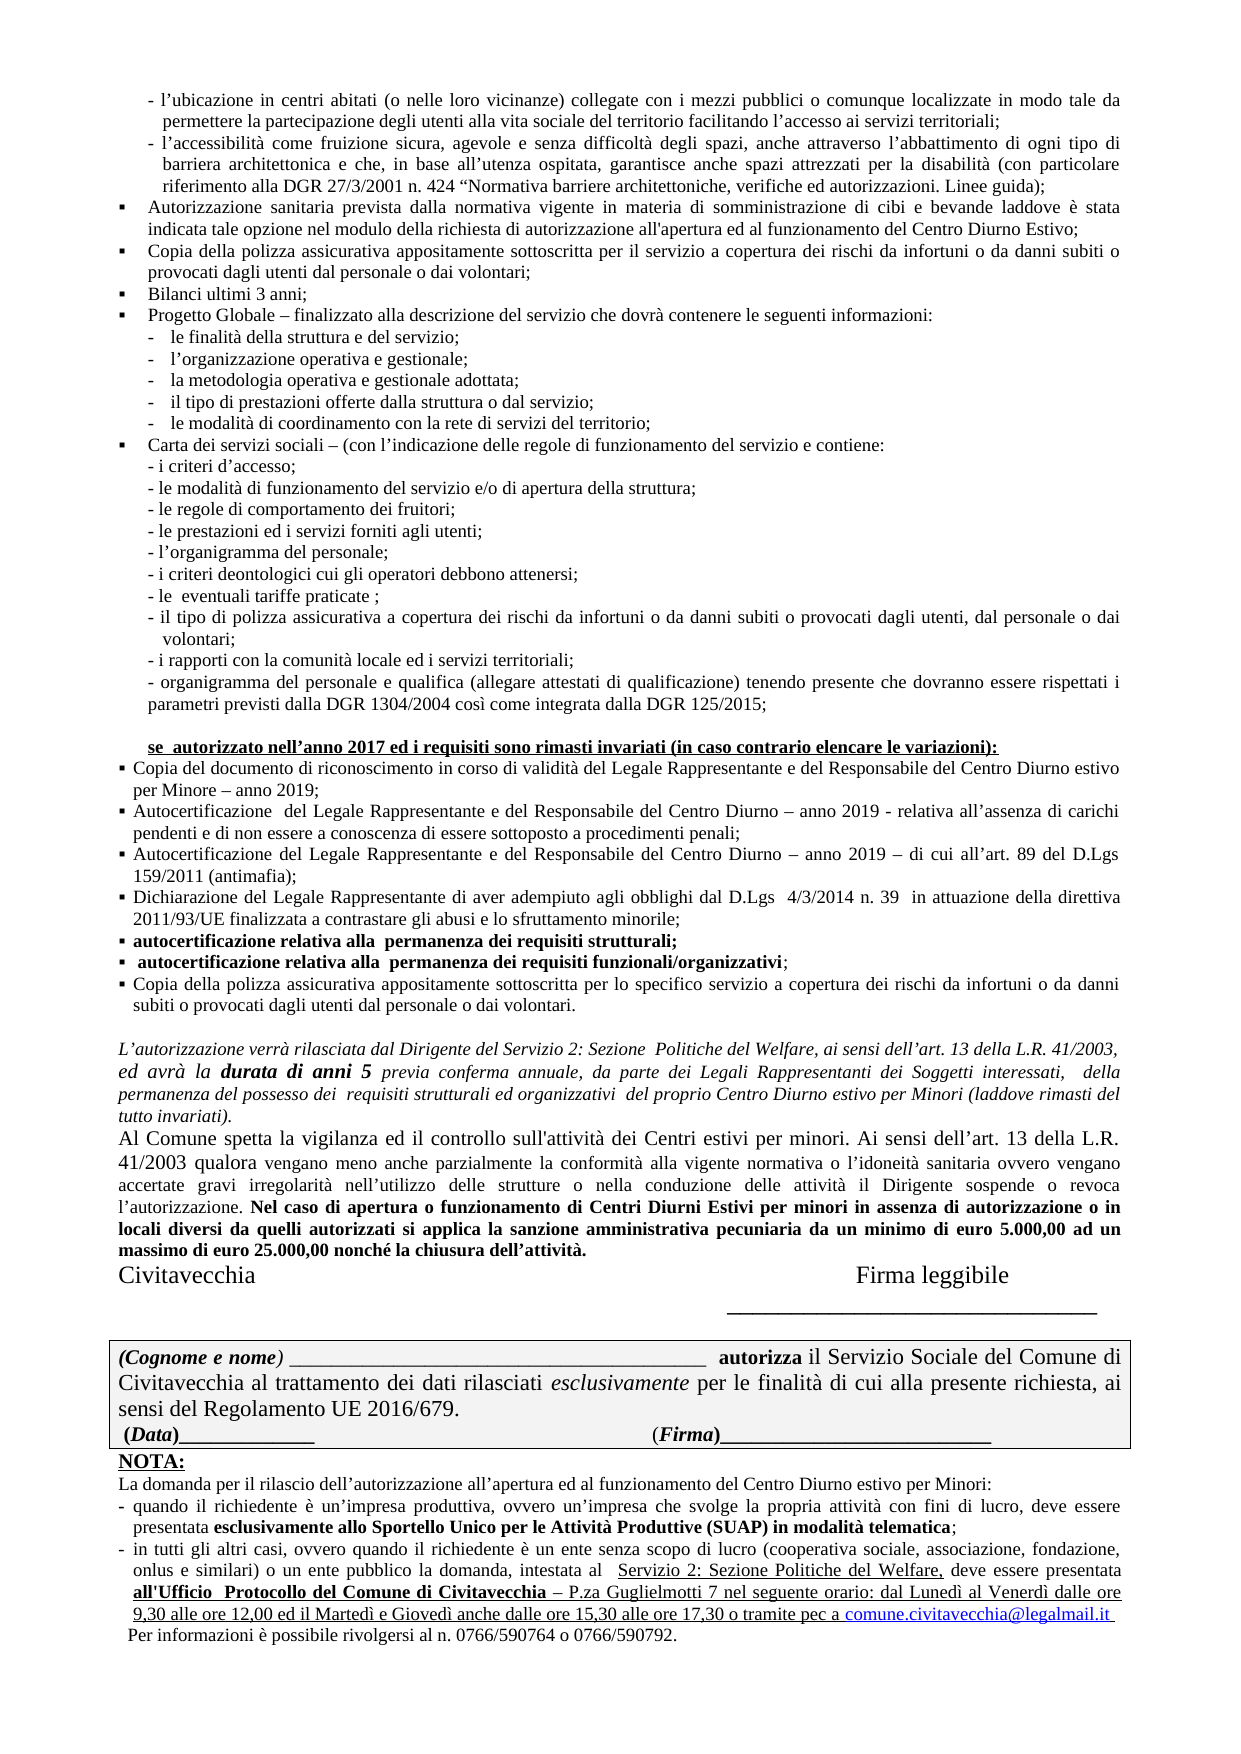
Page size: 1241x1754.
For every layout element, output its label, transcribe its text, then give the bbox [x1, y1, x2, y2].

text - le modalità di funzionamento del servizio e/o di apertura della struttura; [148, 477, 1122, 498]
text - i criteri d’accesso; [148, 455, 1122, 477]
text - organigramma del personale e qualifica (allegare attestati di qualificazione) tenendo presente che dovranno essere rispettati i parametri previsti dalla DGR 1304/2004 così come integrata dalla DGR 125/2015; [133, 671, 1122, 714]
list in tutti gli altri casi, ovvero quando il richiedente è un ente senza scopo di lucro (cooperativa sociale, associazione, fondazione, onlus e similari) o un ente pubblico la domanda, intestata al Servizio 2: Sezione Politiche del Welfare, deve essere presentata all'Ufficio Protocollo del Comune di Civitavecchia – P.za Guglielmotti 7 nel seguente orario: dal Lunedì al Venerdì dalle ore 9,30 alle ore 12,00 ed il Martedì e Giovedì anche dalle ore 15,30 alle ore 17,30 o tramite pec a comune.civitavecchia@legalmail.it [118, 1538, 1122, 1624]
text Civitavecchia Firma leggibile [118, 1261, 1122, 1289]
list Copia della polizza assicurativa appositamente sottoscritta per il servizio a copertura dei rischi da infortuni o da danni subiti o provocati dagli utenti dal personale o dai volontari; [118, 239, 1122, 283]
list autocertificazione relativa alla permanenza dei requisiti strutturali; [118, 929, 1122, 951]
list Autorizzazione sanitaria prevista dalla normativa vigente in materia di somministrazione di cibi e bevande laddove è stata indicata tale opzione nel modulo della richiesta di autorizzazione all'apertura ed al funzionamento del Centro Diurno Estivo; [118, 196, 1122, 239]
text La domanda per il rilascio dell’autorizzazione all’apertura ed al funzionamento del Centro Diurno estivo per Minori: [118, 1473, 1122, 1495]
list il tipo di prestazioni offerte dalla struttura o dal servizio; [148, 391, 1122, 412]
text - i rapporti con la comunità locale ed i servizi territoriali; [148, 649, 1122, 671]
text L’autorizzazione verrà rilasciata dal Dirigente del Servizio 2: Sezione Politiche del Welfare, ai sensi dell’art. 13 della L.R. 41/2003, [118, 1037, 1122, 1059]
list le finalità della struttura e del servizio; [148, 326, 1122, 347]
list Autocertificazione del Legale Rappresentante e del Responsabile del Centro Diurno – anno 2019 – di cui all’art. 89 del D.Lgs 159/2011 (antimafia); [118, 843, 1122, 886]
text NOTA: [118, 1449, 1122, 1473]
text - l’organigramma del personale; [148, 541, 1122, 563]
text Al Comune spetta la vigilanza ed il controllo sull'attività dei Centri estivi per minori. Ai sensi dell’art. 13 della L.R. 41/2003 qualora vengano meno anche parzialmente la conformità alla vigente normativa o l’idoneità sanitaria ovvero vengano accertate gravi irregolarità nell’utilizzo delle strutture o nella conduzione delle attività il Dirigente sospende o revoca l’autorizzazione. Nel caso di apertura o funzionamento di Centri Diurni Estivi per minori in assenza di autorizzazione o in locali diversi da quelli autorizzati si applica la sanzione amministrativa pecuniaria da un minimo di euro 5.000,00 ad un massimo di euro 25.000,00 nonché la chiusura dell’attività. [118, 1126, 1122, 1261]
list autocertificazione relativa alla permanenza dei requisiti funzionali/organizzativi; [118, 951, 1122, 973]
list quando il richiedente è un’impresa produttiva, ovvero un’impresa che svolge la propria attività con fini di lucro, deve essere presentata esclusivamente allo Sportello Unico per le Attività Produttive (SUAP) in modalità telematica; [118, 1495, 1122, 1538]
list la metodologia operativa e gestionale adottata; [148, 369, 1122, 391]
text - le prestazioni ed i servizi forniti agli utenti; [148, 520, 1122, 541]
text - i criteri deontologici cui gli operatori debbono attenersi; [148, 563, 1122, 584]
text (Cognome e nome) ________________________________________ autorizza il Servizio Sociale del Comune di Civitavecchia al trattamento dei dati rilasciati esclusivamente per le finalità di cui alla presente richiesta, ai sensi del Regolamento UE 2016/679. [110, 1341, 1130, 1419]
text - l’ubicazione in centri abitati (o nelle loro vicinanze) collegate con i mezzi pubblici o comunque localizzate in modo tale da permettere la partecipazione degli utenti alla vita sociale del territorio facilitando l’accesso ai servizi territoriali; [148, 89, 1122, 132]
list Autocertificazione del Legale Rappresentante e del Responsabile del Centro Diurno – anno 2019 - relativa all’assenza di carichi pendenti e di non essere a conoscenza di essere sottoposto a procedimenti penali; [118, 800, 1122, 843]
text (Data)_____________ (Firma)__________________________ [110, 1419, 1130, 1448]
list Dichiarazione del Legale Rappresentante di aver adempiuto agli obblighi dal D.Lgs 4/3/2014 n. 39 in attuazione della direttiva 2011/93/UE finalizzata a contrastare gli abusi e lo sfruttamento minorile; [118, 886, 1122, 929]
text se autorizzato nell’anno 2017 ed i requisiti sono rimasti invariati (in caso contrario elencare le variazioni): [148, 736, 1122, 757]
text - il tipo di polizza assicurativa a copertura dei rischi da infortuni o da danni subiti o provocati dagli utenti, dal personale o dai volontari; [148, 606, 1122, 649]
list le modalità di coordinamento con la rete di servizi del territorio; [148, 412, 1122, 434]
text - le regole di comportamento dei fruitori; [148, 498, 1122, 520]
list Carta dei servizi sociali – (con l’indicazione delle regole di funzionamento del servizio e contiene: [118, 434, 1122, 455]
text _____________________________ [634, 1289, 1122, 1316]
text ed avrà la durata di anni 5 previa conferma annuale, da parte dei Legali Rappresentanti dei Soggetti interessati, della permanenza del possesso dei requisiti strutturali ed organizzativi del proprio Centro Diurno estivo per Minori (laddove rimasti del tutto invariati). [118, 1059, 1122, 1126]
list Copia della polizza assicurativa appositamente sottoscritta per lo specifico servizio a copertura dei rischi da infortuni o da danni subiti o provocati dagli utenti dal personale o dai volontari. [118, 973, 1122, 1016]
text Per informazioni è possibile rivolgersi al n. 0766/590764 o 0766/590792. [118, 1624, 1122, 1646]
list Progetto Globale – finalizzato alla descrizione del servizio che dovrà contenere le seguenti informazioni: [118, 304, 1122, 326]
list l’organizzazione operativa e gestionale; [148, 347, 1122, 369]
list Bilanci ultimi 3 anni; [118, 283, 1122, 304]
text - le eventuali tariffe praticate ; [148, 584, 1122, 606]
text - l’accessibilità come fruizione sicura, agevole e senza difficoltà degli spazi, anche attraverso l’abbattimento di ogni tipo di barriera architettonica e che, in base all’utenza ospitata, garantisce anche spazi attrezzati per la disabilità (con particolare riferimento alla DGR 27/3/2001 n. 424 “Normativa barriere architettoniche, verifiche ed autorizzazioni. Linee guida); [148, 132, 1122, 196]
list Copia del documento di riconoscimento in corso di validità del Legale Rappresentante e del Responsabile del Centro Diurno estivo per Minore – anno 2019; [118, 757, 1122, 800]
